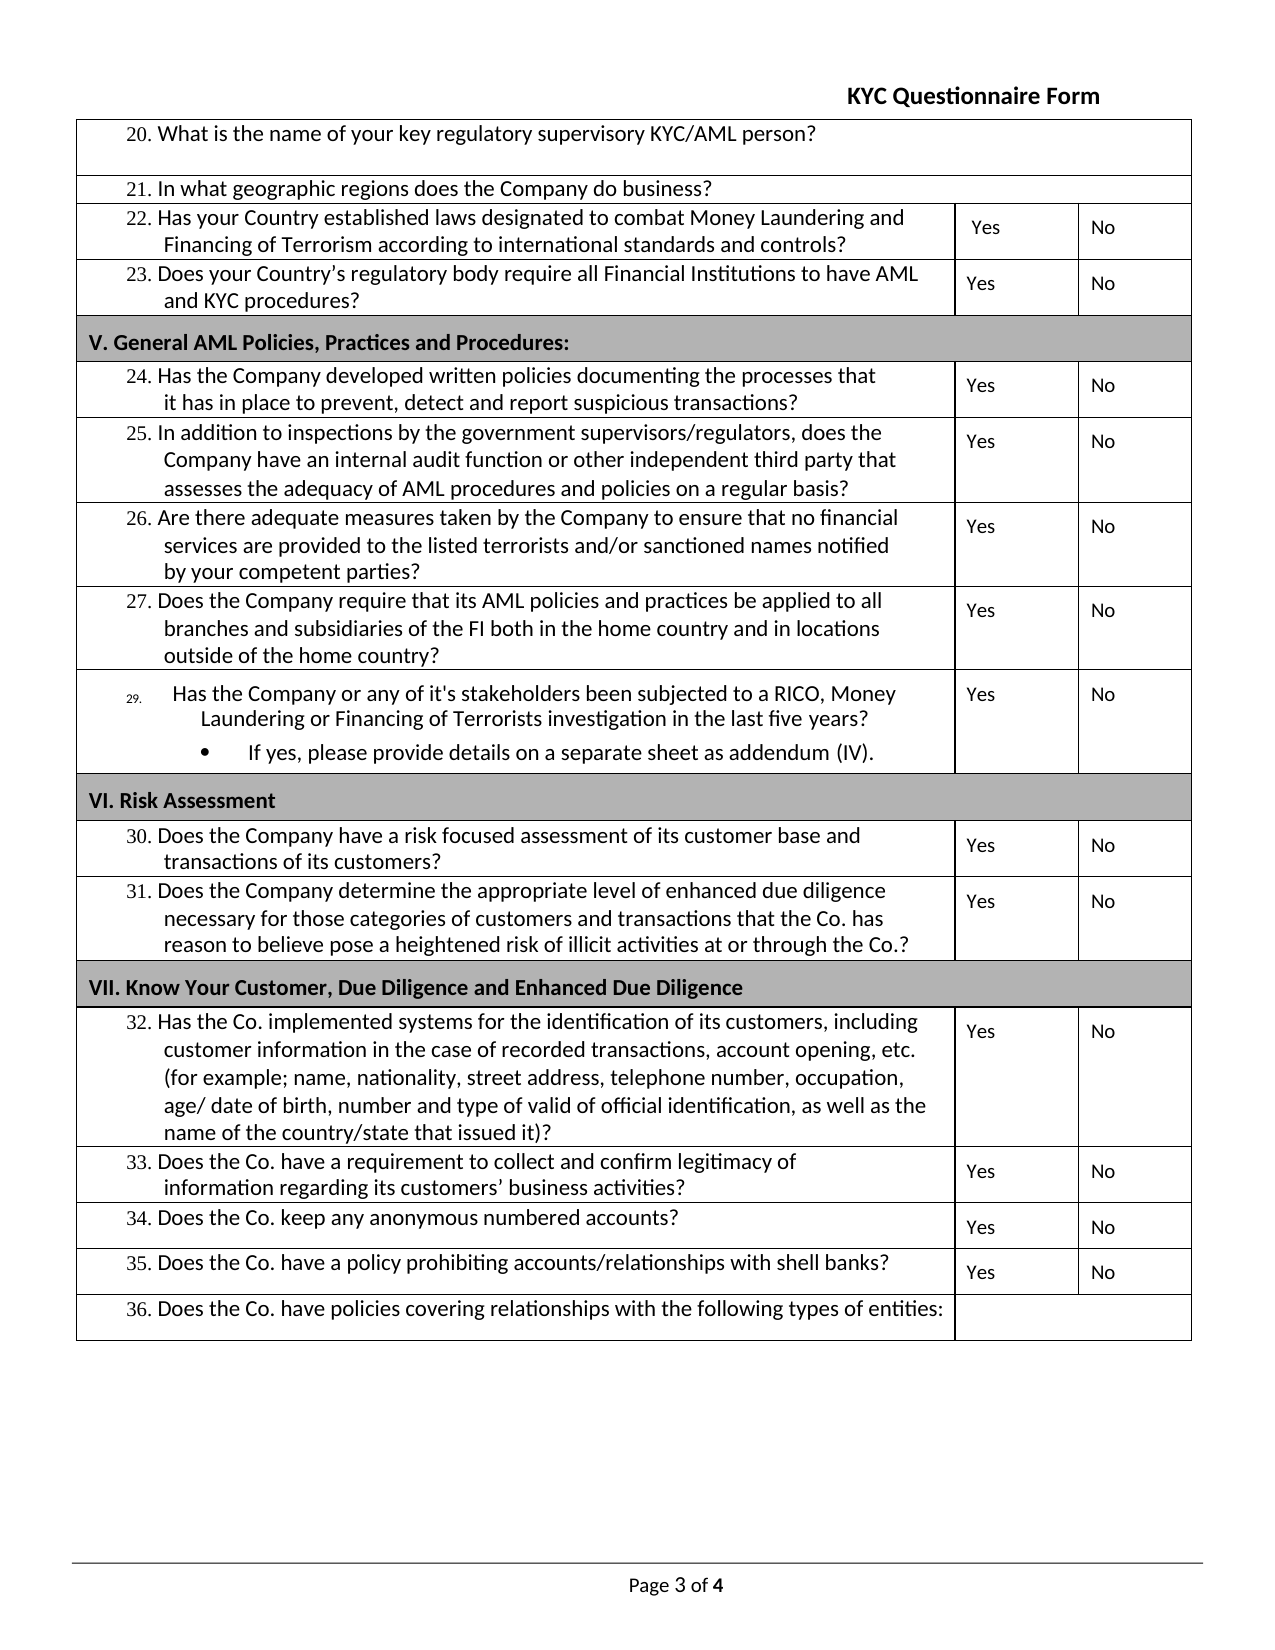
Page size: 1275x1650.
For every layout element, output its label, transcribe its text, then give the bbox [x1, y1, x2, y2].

table_cell 36. Does the Co. have policies covering relationships with the following types of entities: [77, 1295, 954, 1340]
table_cell Yes [956, 1203, 1078, 1248]
table_cell 25. In addition to inspections by the government supervisors/regulators, does the Company have an internal audit function or other independent third party that assesses the adequacy of AML procedures and policies on a regular basis? [77, 418, 954, 502]
table_cell No [1079, 1147, 1191, 1202]
table_cell Yes [956, 418, 1078, 502]
table_cell 34. Does the Co. keep any anonymous numbered accounts? [77, 1203, 954, 1248]
table_cell Yes [956, 821, 1078, 876]
table_cell No [1079, 204, 1191, 258]
table_cell Yes [956, 1147, 1078, 1202]
table_cell Yes [956, 877, 1078, 959]
table_cell VI. Risk Assessment [77, 774, 1191, 820]
table_cell Yes [956, 587, 1078, 669]
table_cell 23. Does your Country’s regulatory body require all Financial Institutions to have AML and KYC procedures? [77, 260, 954, 314]
table_cell No [1079, 587, 1191, 669]
table_cell No [1079, 1008, 1191, 1146]
table_cell Yes [956, 503, 1078, 586]
table_cell Yes [956, 204, 1078, 258]
table_cell No [1079, 418, 1191, 502]
table_cell No [1079, 362, 1191, 417]
table_cell Yes [956, 1249, 1078, 1293]
table_cell 20. What is the name of your key regulatory supervisory KYC/AML person? [77, 120, 1191, 175]
table_cell Has the Company or any of it's stakeholders been subjected to a RICO, Money Laundering or Financing of Terrorists investigation in the last five years? If yes, please provide details on a separate sheet as addendum (IV). [77, 670, 954, 773]
table_cell No [1079, 1203, 1191, 1248]
table_cell V. General AML Policies, Practices and Procedures: [77, 316, 1191, 361]
table_cell No [1079, 503, 1191, 586]
table_cell 32. Has the Co. implemented systems for the identification of its customers, including customer information in the case of recorded transactions, account opening, etc. (for example; name, nationality, street address, telephone number, occupation, age/ date of birth, number and type of valid of official identification, as well as the name of the country/state that issued it)? [77, 1008, 954, 1146]
table_cell Yes [956, 670, 1078, 773]
table_cell Yes [956, 362, 1078, 417]
table_cell No [1079, 1249, 1191, 1293]
table_cell 30. Does the Company have a risk focused assessment of its customer base and transactions of its customers? [77, 821, 954, 876]
table_cell 35. Does the Co. have a policy prohibiting accounts/relationships with shell banks? [77, 1249, 954, 1293]
table_cell No [1079, 670, 1191, 773]
table_cell No [1079, 260, 1191, 314]
table_cell Yes [956, 1008, 1078, 1146]
table_cell [956, 1295, 1191, 1340]
table_cell No [1079, 821, 1191, 876]
table_cell 24. Has the Company developed written policies documenting the processes that it has in place to prevent, detect and report suspicious transactions? [77, 362, 954, 417]
table_cell 22. Has your Country established laws designated to combat Money Laundering and Financing of Terrorism according to international standards and controls? [77, 204, 954, 258]
table_cell Yes [956, 260, 1078, 314]
table_cell 27. Does the Company require that its AML policies and practices be applied to all branches and subsidiaries of the FI both in the home country and in locations outside of the home country? [77, 587, 954, 669]
table_cell 26. Are there adequate measures taken by the Company to ensure that no financial services are provided to the listed terrorists and/or sanctioned names notified by your competent parties? [77, 503, 954, 586]
table_cell 33. Does the Co. have a requirement to collect and confirm legitimacy of information regarding its customers’ business activities? [77, 1147, 954, 1202]
table_cell 21. In what geographic regions does the Company do business? [77, 176, 1191, 203]
table_cell VII. Know Your Customer, Due Diligence and Enhanced Due Diligence [77, 961, 1191, 1006]
table_cell No [1079, 877, 1191, 959]
table_cell 31. Does the Company determine the appropriate level of enhanced due diligence necessary for those categories of customers and transactions that the Co. has reason to believe pose a heightened risk of illicit activities at or through the Co.? [77, 877, 954, 959]
